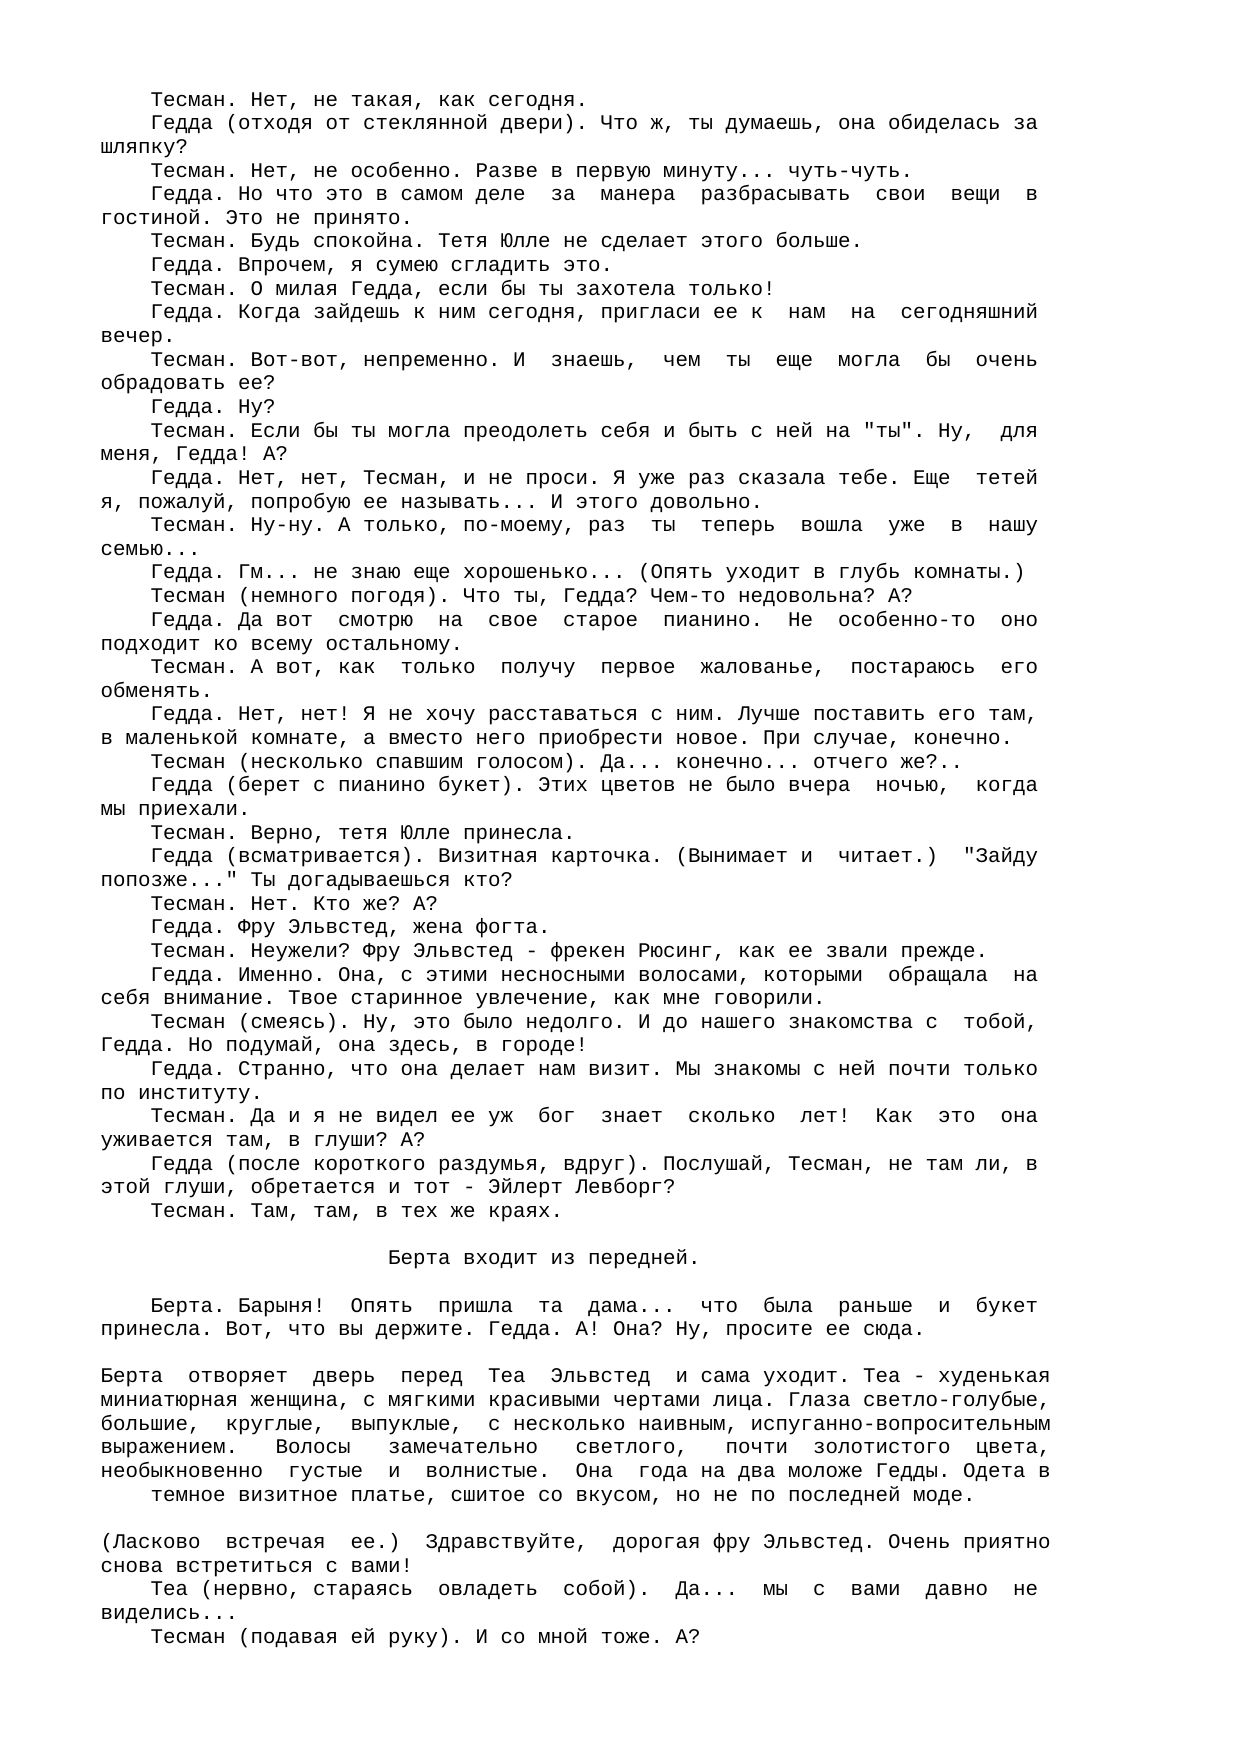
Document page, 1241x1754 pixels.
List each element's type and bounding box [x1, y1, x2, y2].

text [100, 89, 1146, 1649]
